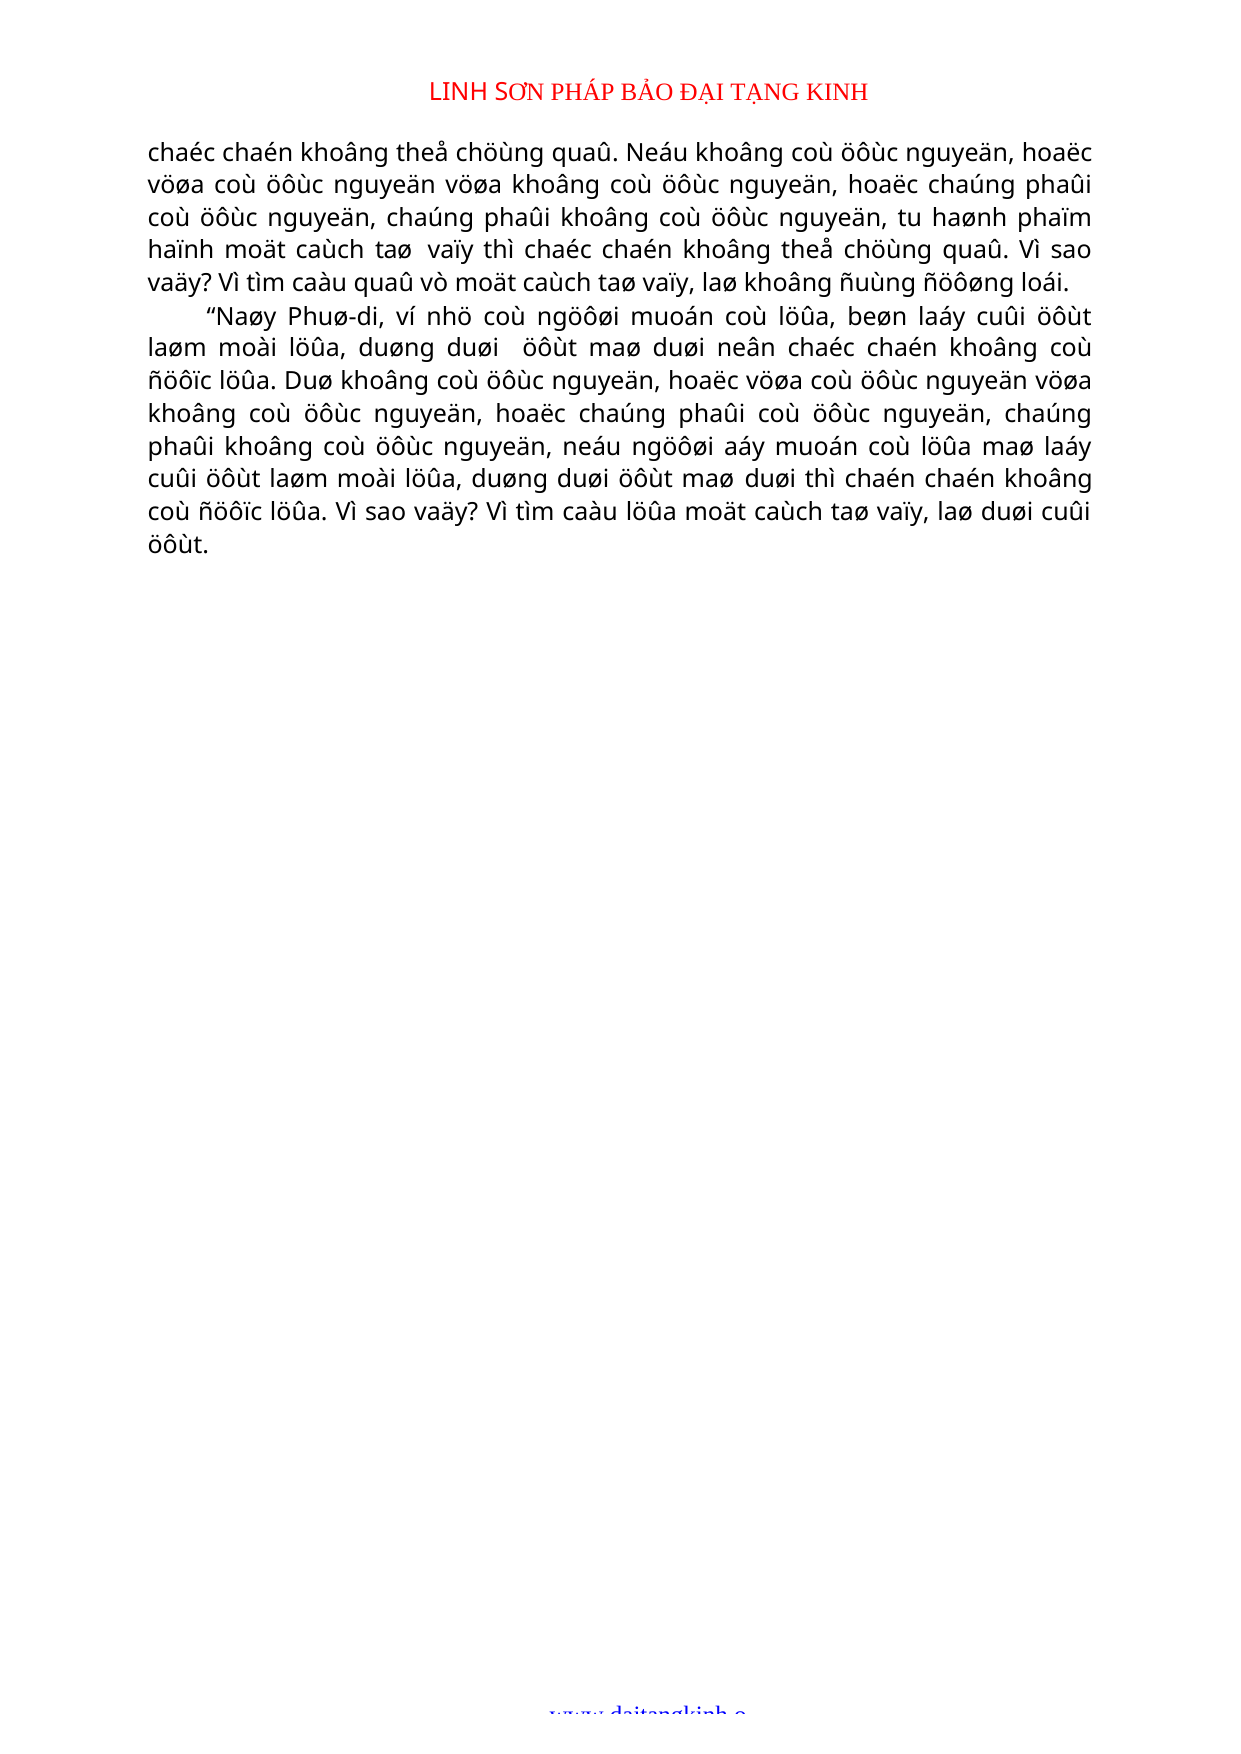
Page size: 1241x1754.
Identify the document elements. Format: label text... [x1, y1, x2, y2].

text “Naøy Phuø-di, ví nhö coù ngöôøi muoán coù löûa, beøn laáy cuûi öôùt laøm moài löûa, duøng duøi öôùt maø duøi neân chaéc chaén khoâng coù ñöôïc löûa. Duø khoâng coù öôùc nguyeän, hoaëc vöøa coù öôùc nguyeän vöøa khoâng coù öôùc nguyeän, hoaëc chaúng phaûi coù öôùc nguyeän, chaúng phaûi khoâng coù öôùc nguyeän, neáu ngöôøi aáy muoán coù löûa maø laáy cuûi öôùt laøm moài löûa, duøng duøi öôùt maø duøi thì chaén chaén khoâng coù ñöôïc löûa. Vì sao vaäy? Vì tìm caàu löûa moät caùch taø vaïy, laø duøi cuûi öôùt. [147, 299, 1093, 560]
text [147, 135, 1093, 299]
